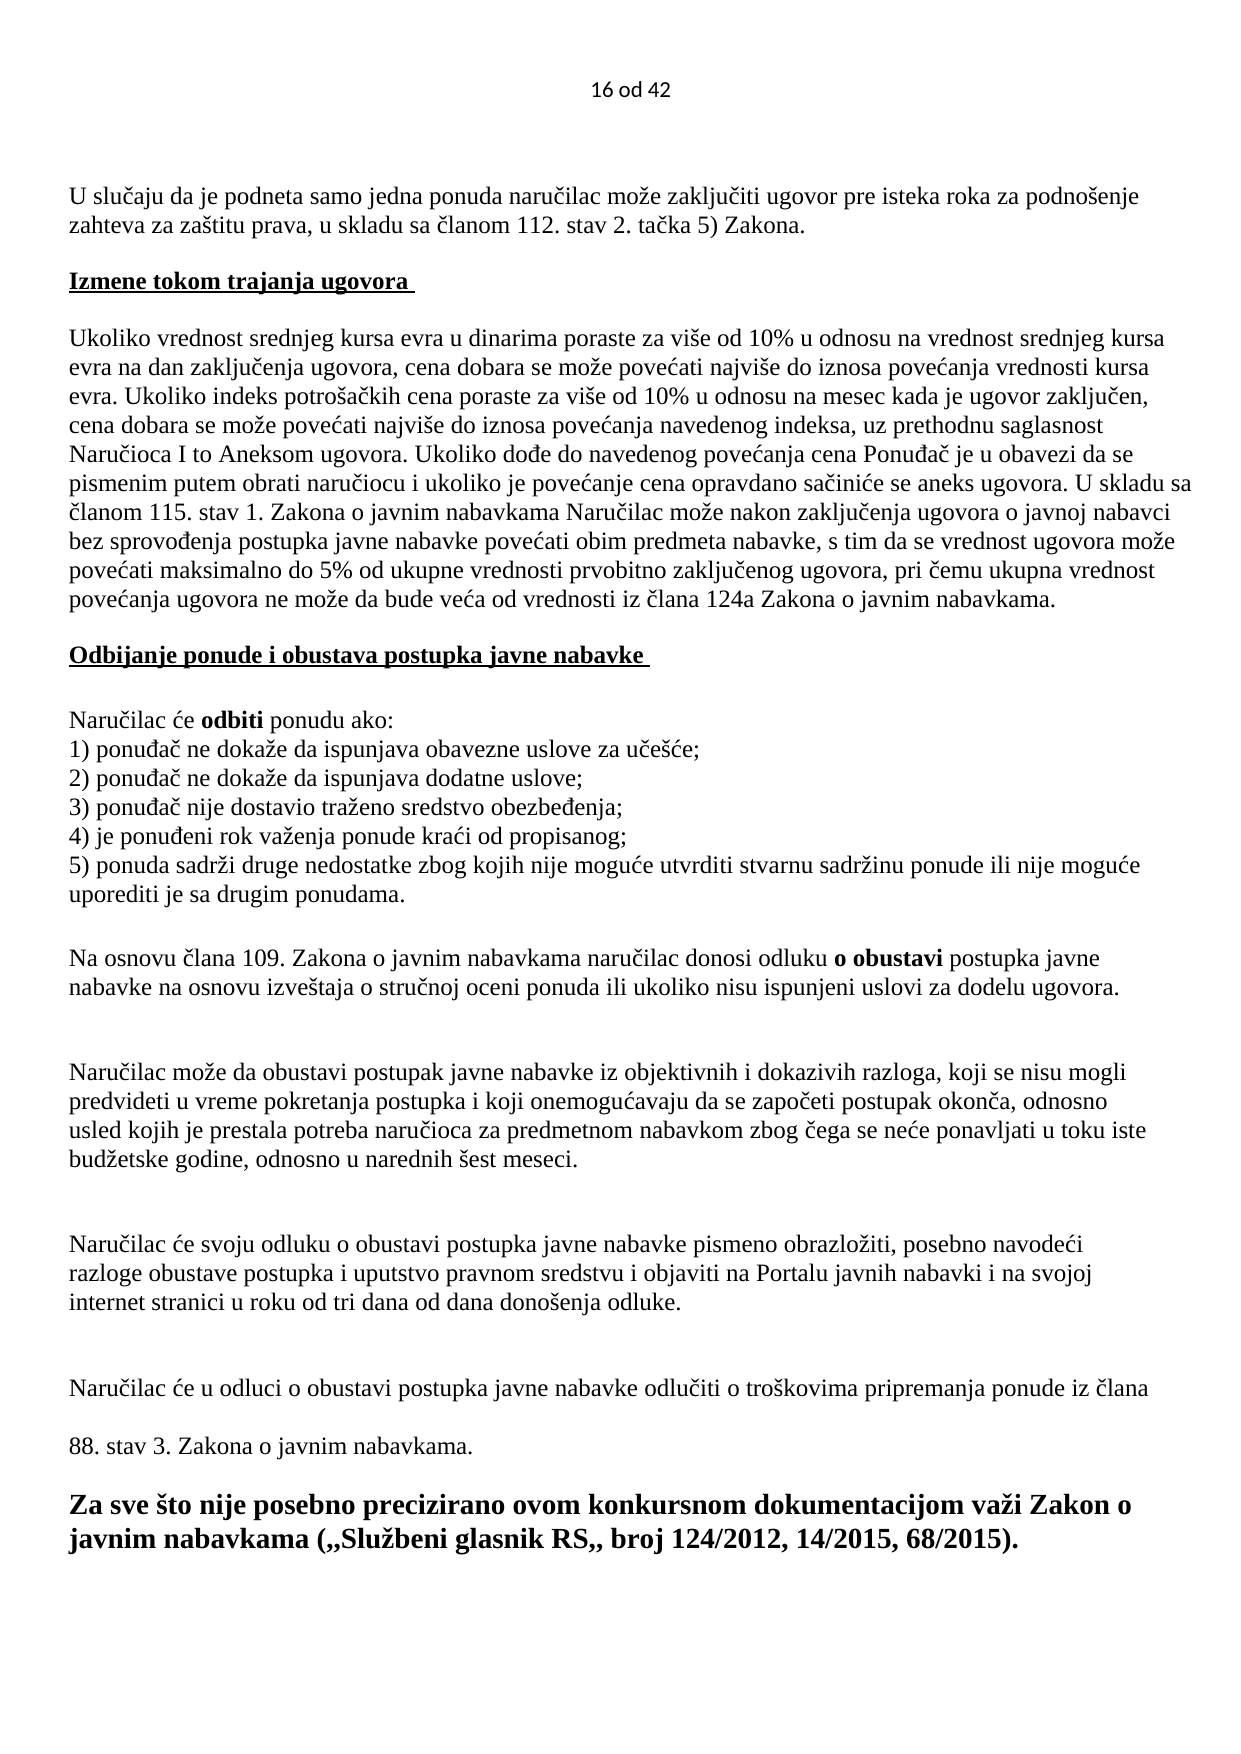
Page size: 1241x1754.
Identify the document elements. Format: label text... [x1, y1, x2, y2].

text U slučaju da je podneta samo jedna ponuda naručilac može zaključiti ugovor pre isteka roka za podnošenje zahteva za zaštitu prava, u skladu sa članom 112. stav 2. tačka 5) Zakona. [69, 181, 1192, 239]
text Naručilac će u odluci o obustavi postupka javne nabavke odlučiti o troškovima pripremanja ponude iz člana [69, 1373, 1192, 1431]
text Odbijanje ponude i obustava postupka javne nabavke [69, 640, 1192, 669]
text Naručilac će odbiti ponudu ako: 1) ponuđač ne dokaže da ispunjava obavezne uslove za učešće; 2) ponuđač ne dokaže da ispunjava dodatne uslove; 3) ponuđač nije dostavio traženo sredstvo obezbeđenja; 4) je ponuđeni rok važenja ponude kraći od propisanog; 5) ponuda sadrži druge nedostatke zbog kojih nije moguće utvrditi stvarnu sadržinu ponude ili nije moguće uporediti je sa drugim ponudama. [69, 705, 1192, 936]
text Ukoliko vrednost srednjeg kursa evra u dinarima poraste za više od 10% u odnosu na vrednost srednjeg kursa evra na dan zaključenja ugovora, cena dobara se može povećati najviše do iznosa povećanja vrednosti kursa evra. Ukoliko indeks potrošačkih cena poraste za više od 10% u odnosu na mesec kada je ugovor zaključen, cena dobara se može povećati najviše do iznosa povećanja navedenog indeksa, uz prethodnu saglasnost Naručioca I to Aneksom ugovora. Ukoliko dođe do navedenog povećanja cena Ponuđač je u obavezi da se pismenim putem obrati naručiocu i ukoliko je povećanje cena opravdano sačiniće se aneks ugovora. U skladu sa članom 115. stav 1. Zakona o javnim nabavkama Naručilac može nakon zaključenja ugovora o javnoj nabavci bez sprovođenja postupka javne nabavke povećati obim predmeta nabavke, s tim da se vrednost ugovora može povećati maksimalno do 5% od ukupne vrednosti prvobitno zaključenog ugovora, pri čemu ukupna vrednost povećanja ugovora ne može da bude veća od vrednosti iz člana 124a Zakona o javnim nabavkama. [69, 323, 1192, 612]
text Naručilac može da obustavi postupak javne nabavke iz objektivnih i dokazivih razloga, koji se nisu mogli predvideti u vreme pokretanja postupka i koji onemogućavaju da se započeti postupak okonča, odnosno usled kojih je prestala potreba naručioca za predmetnom nabavkom zbog čega se neće ponavljati u toku iste budžetske godine, odnosno u narednih šest meseci. [69, 1057, 1192, 1202]
text 88. stav 3. Zakona o javnim nabavkama. [69, 1431, 1192, 1459]
text Za sve što nije posebno precizirano ovom konkursnom dokumentacijom važi Zakon o javnim nabavkama (,,Službeni glasnik RS,, broj 124/2012, 14/2015, 68/2015). [69, 1487, 1165, 1554]
text Na osnovu člana 109. Zakona o javnim nabavkama naručilac donosi odluku o obustavi postupka javne nabavke na osnovu izveštaja o stručnoj oceni ponuda ili ukoliko nisu ispunjeni uslovi za dodelu ugovora. [69, 942, 1192, 1029]
text Izmene tokom trajanja ugovora [69, 266, 1192, 295]
text Naručilac će svoju odluku o obustavi postupka javne nabavke pismeno obrazložiti, posebno navodeći razloge obustave postupka i uputstvo pravnom sredstvu i objaviti na Portalu javnih nabavki i na svojoj internet stranici u roku od tri dana od dana donošenja odluke. [69, 1229, 1192, 1345]
